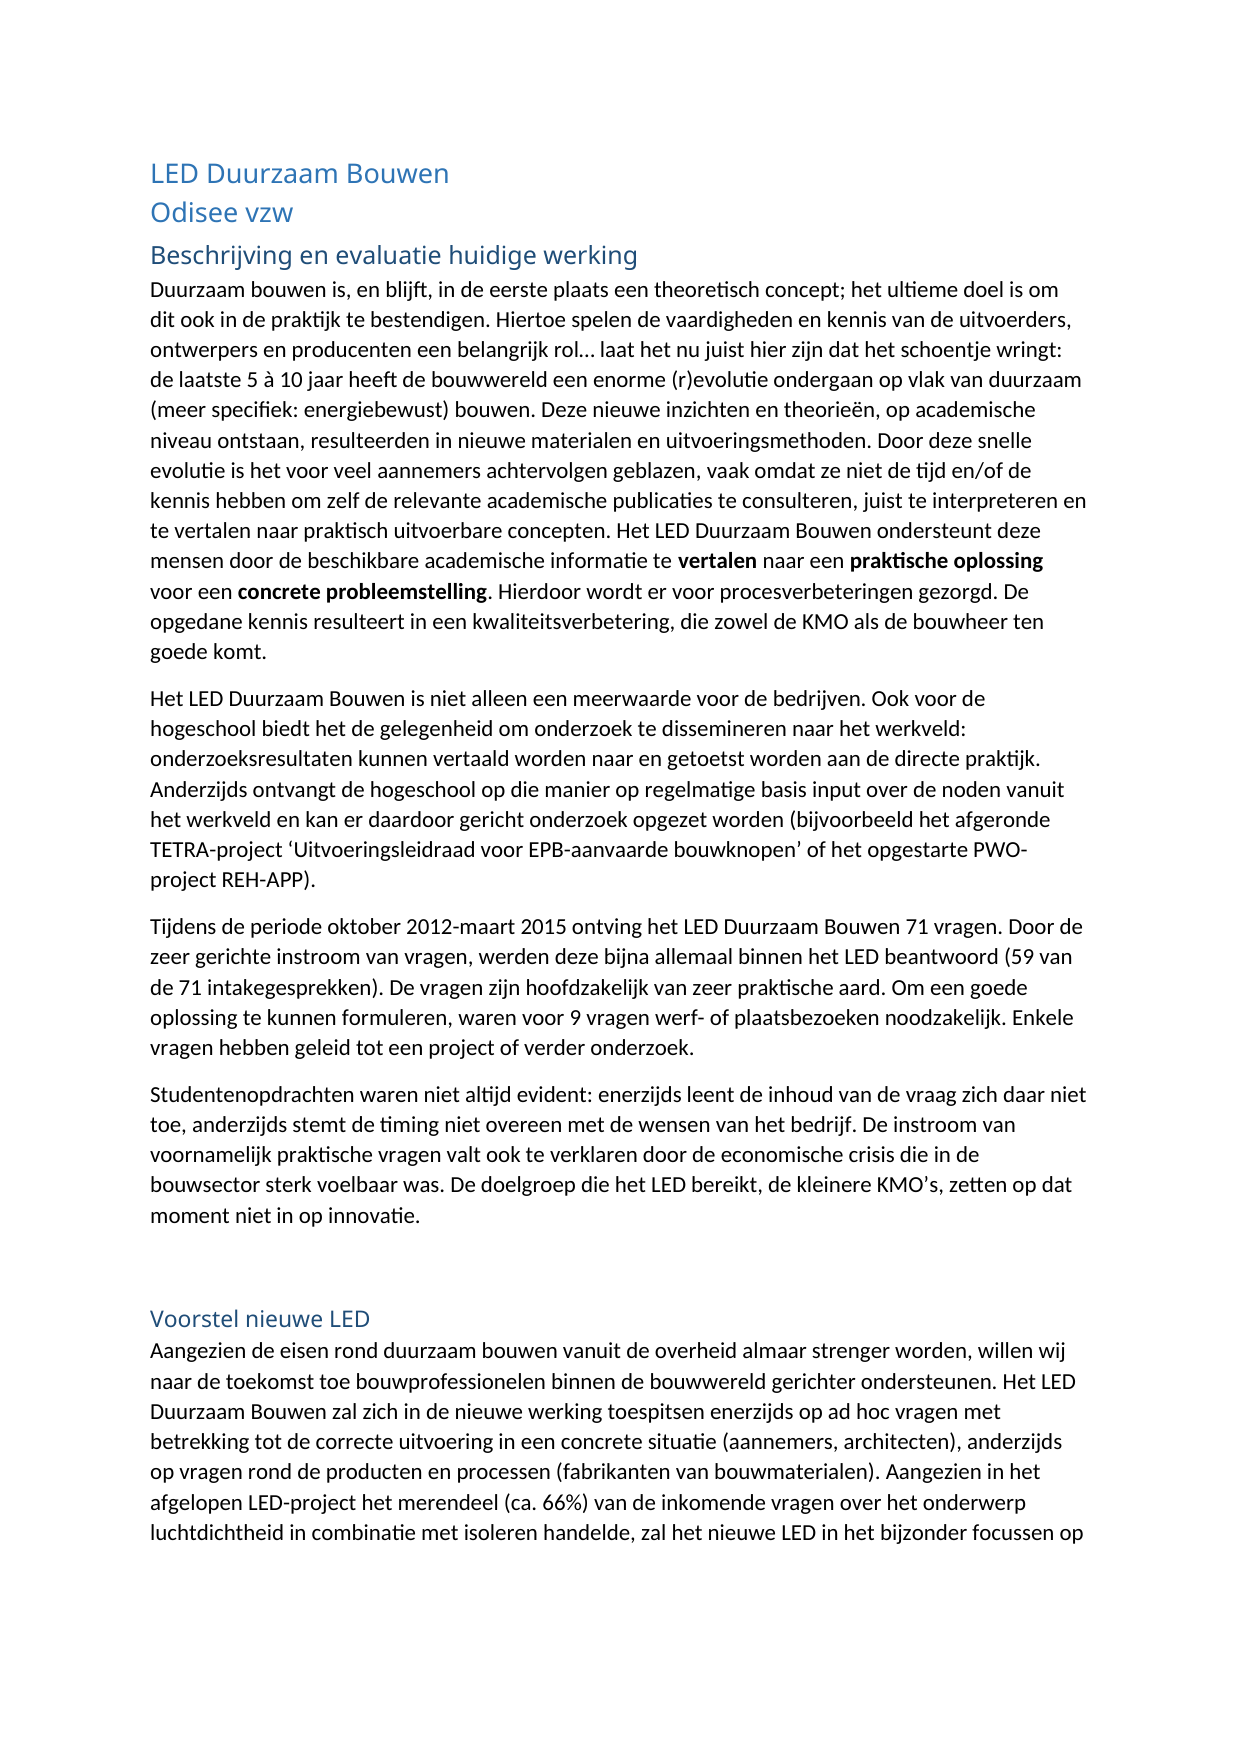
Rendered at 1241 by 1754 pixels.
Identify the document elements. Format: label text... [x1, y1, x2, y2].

subtitle LED Duurzaam Bouwen Odisee vzw [150, 154, 1090, 231]
text Het LED Duurzaam Bouwen is niet alleen een meerwaarde voor de bedrijven. Ook voor de hogeschool biedt het de gelegenheid om onderzoek te dissemineren naar het werkveld: onderzoeksresultaten kunnen vertaald worden naar en getoetst worden aan de directe praktijk. Anderzijds ontvangt de hogeschool op die manier op regelmatige basis input over de noden vanuit het werkveld en kan er daardoor gericht onderzoek opgezet worden (bijvoorbeeld het afgeronde TETRA-project ‘Uitvoeringsleidraad voor EPB-aanvaarde bouwknopen’ of het opgestarte PWO-project REH-APP). [150, 684, 1090, 893]
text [150, 1337, 1090, 1546]
subtitle Voorstel nieuwe LED [150, 1303, 1090, 1334]
text Studentenopdrachten waren niet altijd evident: enerzijds leent de inhoud van de vraag zich daar niet toe, anderzijds stemt de timing niet overeen met de wensen van het bedrijf. De instroom van voornamelijk praktische vragen valt ook te verklaren door de economische crisis die in de bouwsector sterk voelbaar was. De doelgroep die het LED bereikt, de kleinere KMO’s, zetten op dat moment niet in op innovatie. [150, 1080, 1090, 1229]
subtitle Beschrijving en evaluatie huidige werking [150, 238, 1090, 272]
text Tijdens de periode oktober 2012-maart 2015 ontving het LED Duurzaam Bouwen 71 vragen. Door de zeer gerichte instroom van vragen, werden deze bijna allemaal binnen het LED beantwoord (59 van de 71 intakegesprekken). De vragen zijn hoofdzakelijk van zeer praktische aard. Om een goede oplossing te kunnen formuleren, waren voor 9 vragen werf- of plaatsbezoeken noodzakelijk. Enkele vragen hebben geleid tot een project of verder onderzoek. [150, 912, 1090, 1061]
text Duurzaam bouwen is, en blijft, in de eerste plaats een theoretisch concept; het ultieme doel is om dit ook in de praktijk te bestendigen. Hiertoe spelen de vaardigheden en kennis van de uitvoerders, ontwerpers en producenten een belangrijk rol… laat het nu juist hier zijn dat het schoentje wringt: de laatste 5 à 10 jaar heeft de bouwwereld een enorme (r)evolutie ondergaan op vlak van duurzaam (meer specifiek: energiebewust) bouwen. Deze nieuwe inzichten en theorieën, op academische niveau ontstaan, resulteerden in nieuwe materialen en uitvoeringsmethoden. Door deze snelle evolutie is het voor veel aannemers achtervolgen geblazen, vaak omdat ze niet de tijd en/of de kennis hebben om zelf de relevante academische publicaties te consulteren, juist te interpreteren en te vertalen naar praktisch uitvoerbare concepten. Het LED Duurzaam Bouwen ondersteunt deze mensen door de beschikbare academische informatie te vertalen naar een praktische oplossing voor een concrete probleemstelling. Hierdoor wordt er voor procesverbeteringen gezorgd. De opgedane kennis resulteert in een kwaliteitsverbetering, die zowel de KMO als de bouwheer ten goede komt. [150, 275, 1090, 665]
